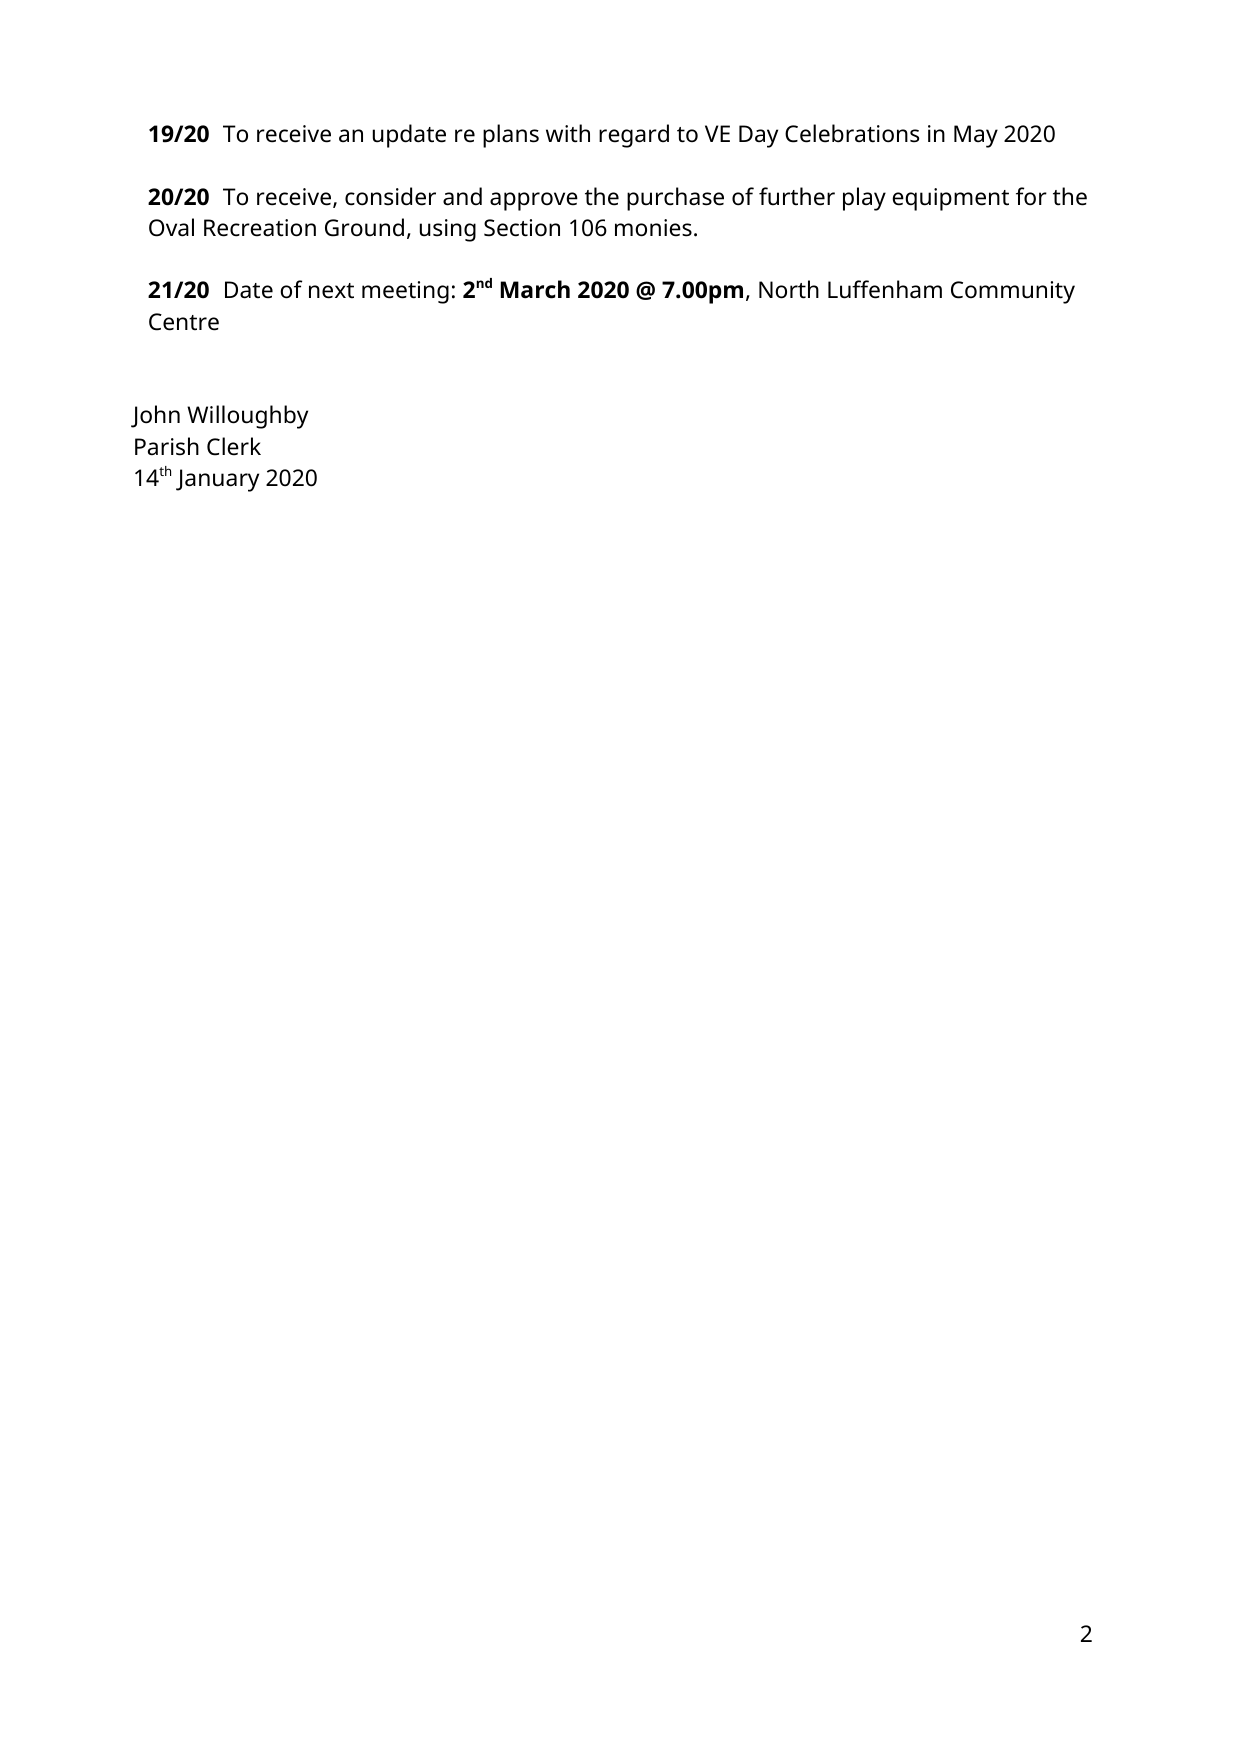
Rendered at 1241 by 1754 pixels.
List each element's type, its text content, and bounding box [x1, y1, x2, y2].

text 21/20 Date of next meeting: 2nd March 2020 @ 7.00pm, North Luffenham Community Centre [148, 274, 1092, 337]
text 19/20 To receive an update re plans with regard to VE Day Celebrations in May 2020 [148, 118, 1092, 149]
text John Willoughby [133, 399, 1092, 431]
text 20/20 To receive, consider and approve the purchase of further play equipment for the Oval Recreation Ground, using Section 106 monies. [148, 181, 1092, 243]
text 14th January 2020 [133, 462, 1092, 493]
text Parish Clerk [133, 431, 1092, 462]
